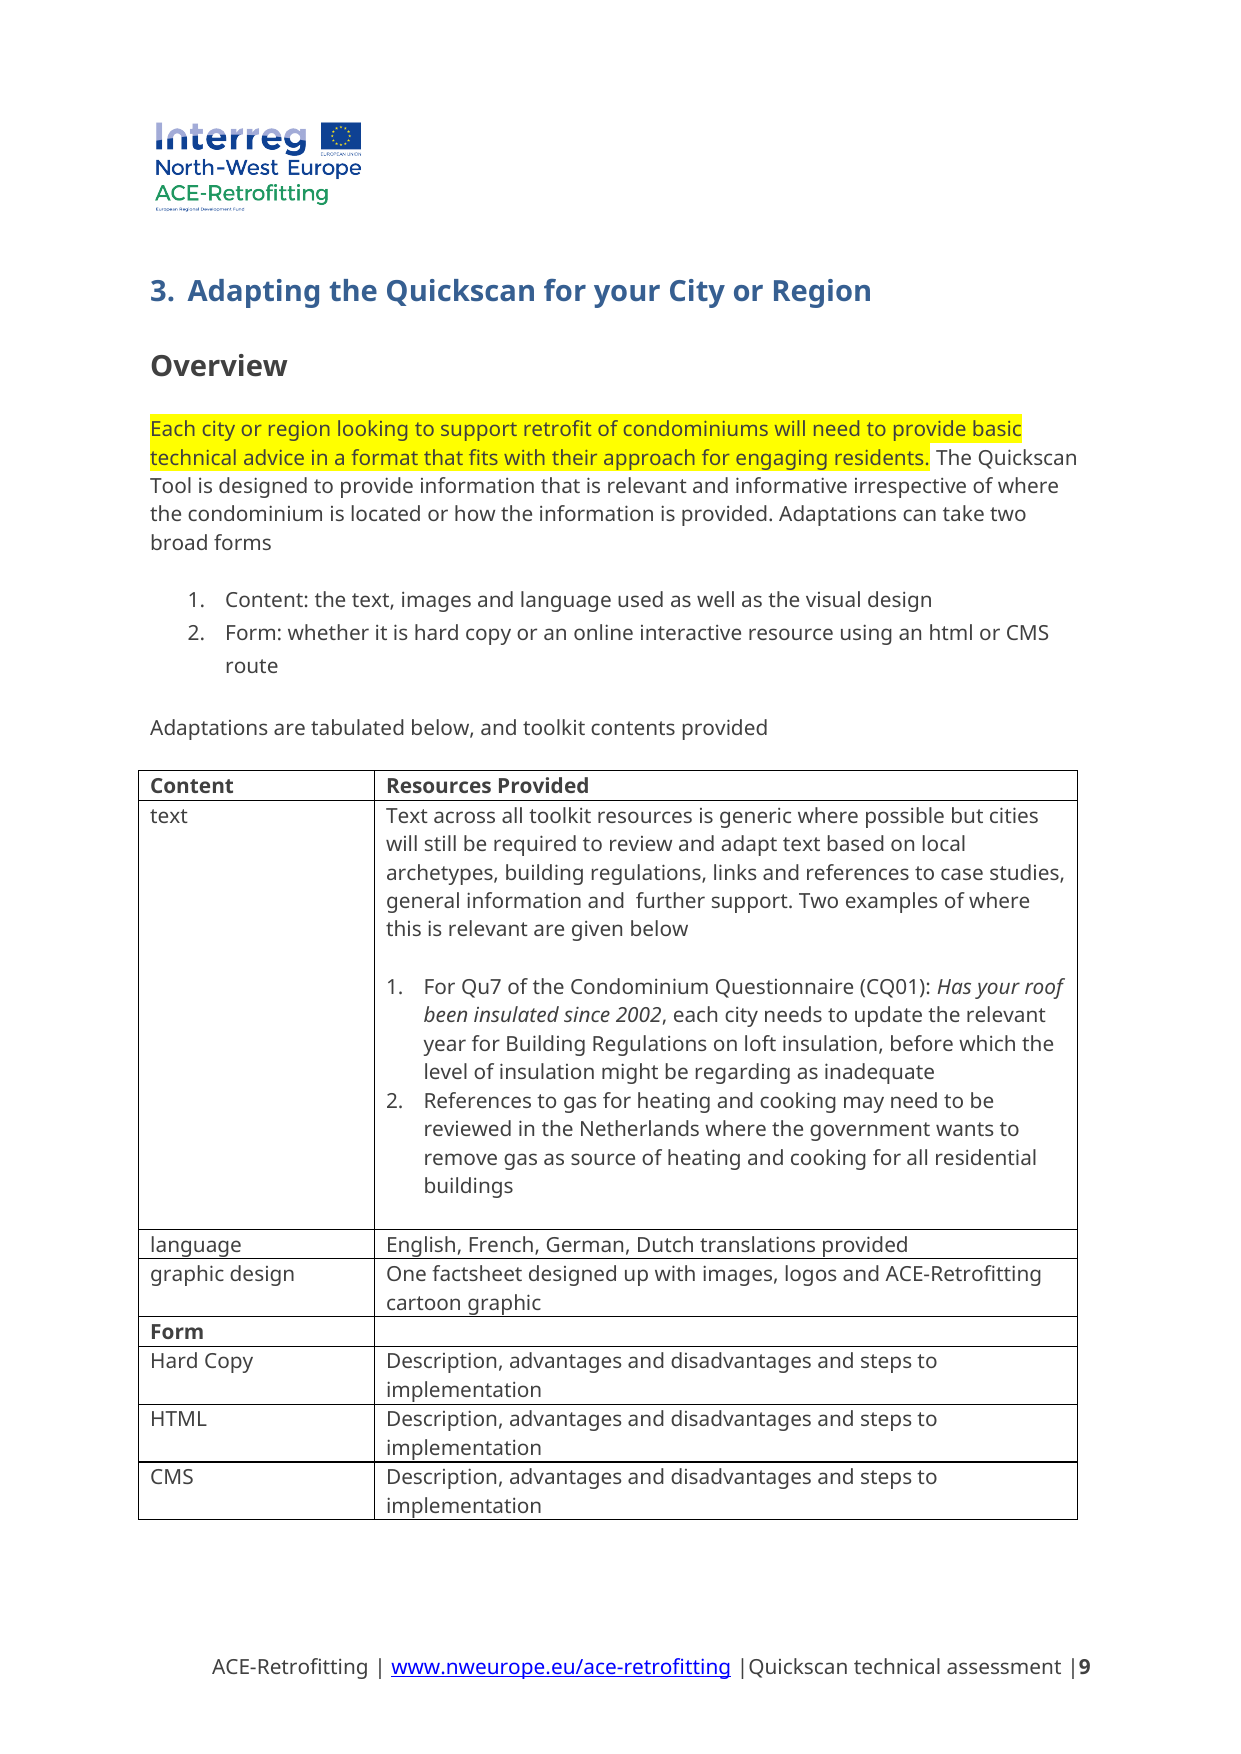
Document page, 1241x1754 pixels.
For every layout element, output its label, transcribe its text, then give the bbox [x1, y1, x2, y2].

table_cell CMS [139, 1463, 374, 1519]
subtitle Adapting the Quickscan for your City or Region [150, 271, 1090, 310]
text Overview [150, 345, 1090, 385]
list Content: the text, images and language used as well as the visual design [187, 586, 1090, 614]
table_cell graphic design [139, 1259, 374, 1316]
table_cell text [139, 801, 374, 1229]
table_cell Text across all toolkit resources is generic where possible but cities will still be required to review and adapt text based on local archetypes, building regulations, links and references to case studies, general information and further support. Two examples of where this is relevant are given below For Qu7 of the Condominium Questionnaire (CQ01): Has your roof been insulated since 2002, each city needs to update the relevant year for Building Regulations on loft insulation, before which the level of insulation might be regarding as inadequate References to gas for heating and cooking may need to be reviewed in the Netherlands where the government wants to remove gas as source of heating and cooking for all residential buildings [375, 801, 1077, 1229]
picture [150, 102, 381, 217]
text Adaptations are tabulated below, and toolkit contents provided [150, 713, 1090, 741]
table_cell One factsheet designed up with images, logos and ACE-Retrofitting cartoon graphic [375, 1259, 1077, 1316]
table_cell Description, advantages and disadvantages and steps to implementation [375, 1405, 1077, 1461]
table_cell English, French, German, Dutch translations provided [375, 1230, 1077, 1258]
table_cell Form [139, 1317, 374, 1346]
table_cell HTML [139, 1405, 374, 1461]
table_cell Hard Copy [139, 1347, 374, 1403]
table_header Content [139, 771, 374, 800]
text Each city or region looking to support retrofit of condominiums will need to provide basic technical advice in a format that fits with their approach for engaging residents. The Quickscan Tool is designed to provide information that is relevant and informative irrespective of where the condominium is located or how the information is provided. Adaptations can take two broad forms [150, 414, 1090, 556]
table_cell Description, advantages and disadvantages and steps to implementation [375, 1347, 1077, 1403]
table_cell language [139, 1230, 374, 1258]
table_cell [375, 1317, 1077, 1346]
table_cell Description, advantages and disadvantages and steps to implementation [375, 1463, 1077, 1519]
list Form: whether it is hard copy or an online interactive resource using an html or CMS route [187, 618, 1090, 679]
table_header Resources Provided [375, 771, 1077, 800]
